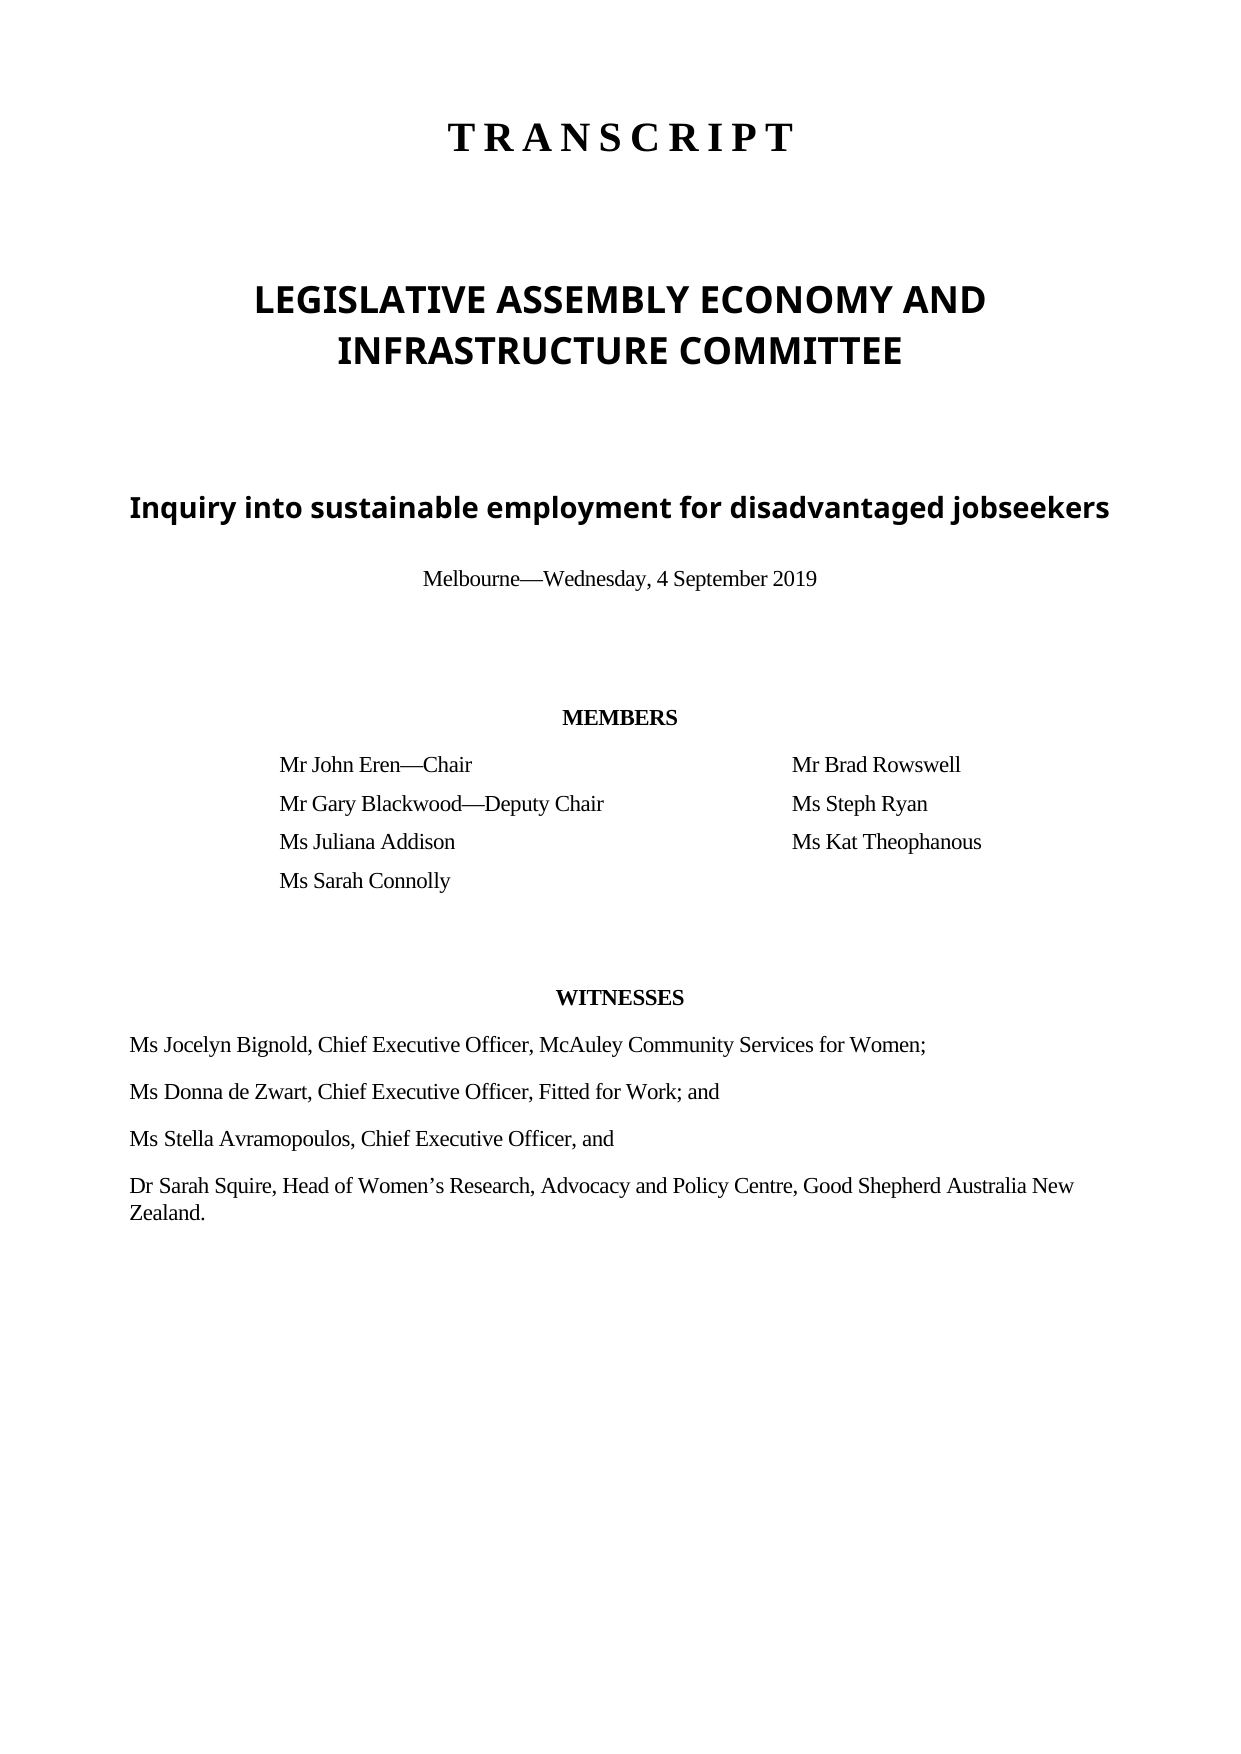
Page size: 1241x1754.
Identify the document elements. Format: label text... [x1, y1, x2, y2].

text Dr Sarah Squire, Head of Women’s Research, Advocacy and Policy Centre, Good Shepherd Australia New Zealand. [129, 1173, 1111, 1225]
text Ms Donna de Zwart, Chief Executive Officer, Fitted for Work; and [129, 1078, 1111, 1104]
list Mr Gary Blackwood—Deputy Chair Ms Steph Ryan [279, 789, 1111, 816]
list Ms Juliana Addison Ms Kat Theophanous [279, 828, 1111, 855]
text — [129, 565, 1111, 591]
text WITNESSES [129, 984, 1111, 1010]
list Mr John Eren—Chair Mr Brad Rowswell [279, 751, 1111, 777]
text Ms Stella Avramopoulos, Chief Executive Officer, and [129, 1125, 1111, 1152]
text Ms Jocelyn Bignold, Chief Executive Officer, McAuley Community Services for Women; [129, 1031, 1111, 1057]
list Ms Sarah Connolly [279, 867, 1111, 894]
text MEMBERS [129, 703, 1111, 730]
text TRANSCRIPT [129, 112, 1111, 160]
